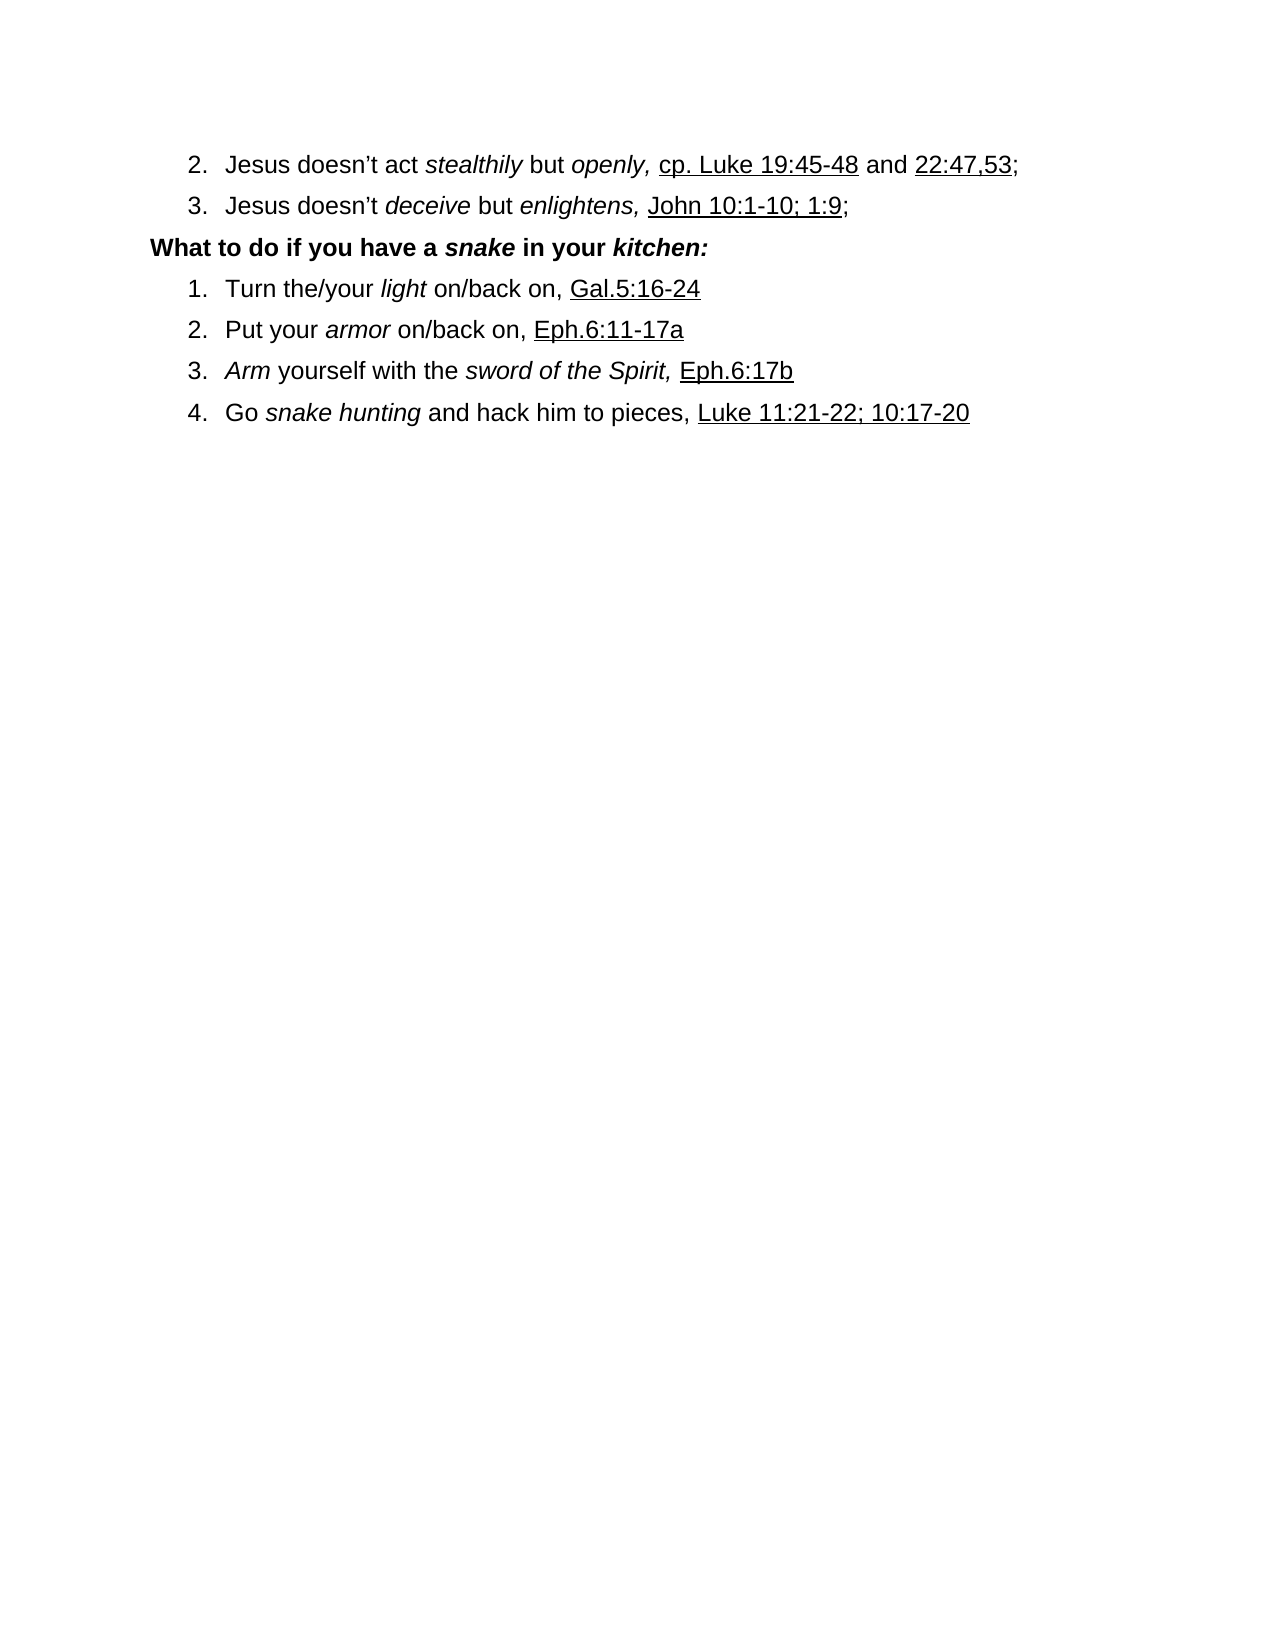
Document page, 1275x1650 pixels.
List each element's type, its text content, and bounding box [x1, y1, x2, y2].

text What to do if you have a snake in your kitchen: [150, 232, 1125, 261]
list Arm yourself with the sword of the Spirit, Eph.6:17b [187, 356, 1125, 385]
list Jesus doesn’t deceive but enlightens, John 10:1-10; 1:9; [187, 191, 1125, 220]
list Turn the/your light on/back on, Gal.5:16-24 [187, 274, 1125, 302]
list Jesus doesn’t act stealthily but openly, cp. Luke 19:45-48 and 22:47,53; [187, 150, 1125, 179]
list Go snake hunting and hack him to pieces, Luke 11:21-22; 10:17-20 [187, 397, 1125, 426]
list Put your armor on/back on, Eph.6:11-17a [187, 315, 1125, 344]
